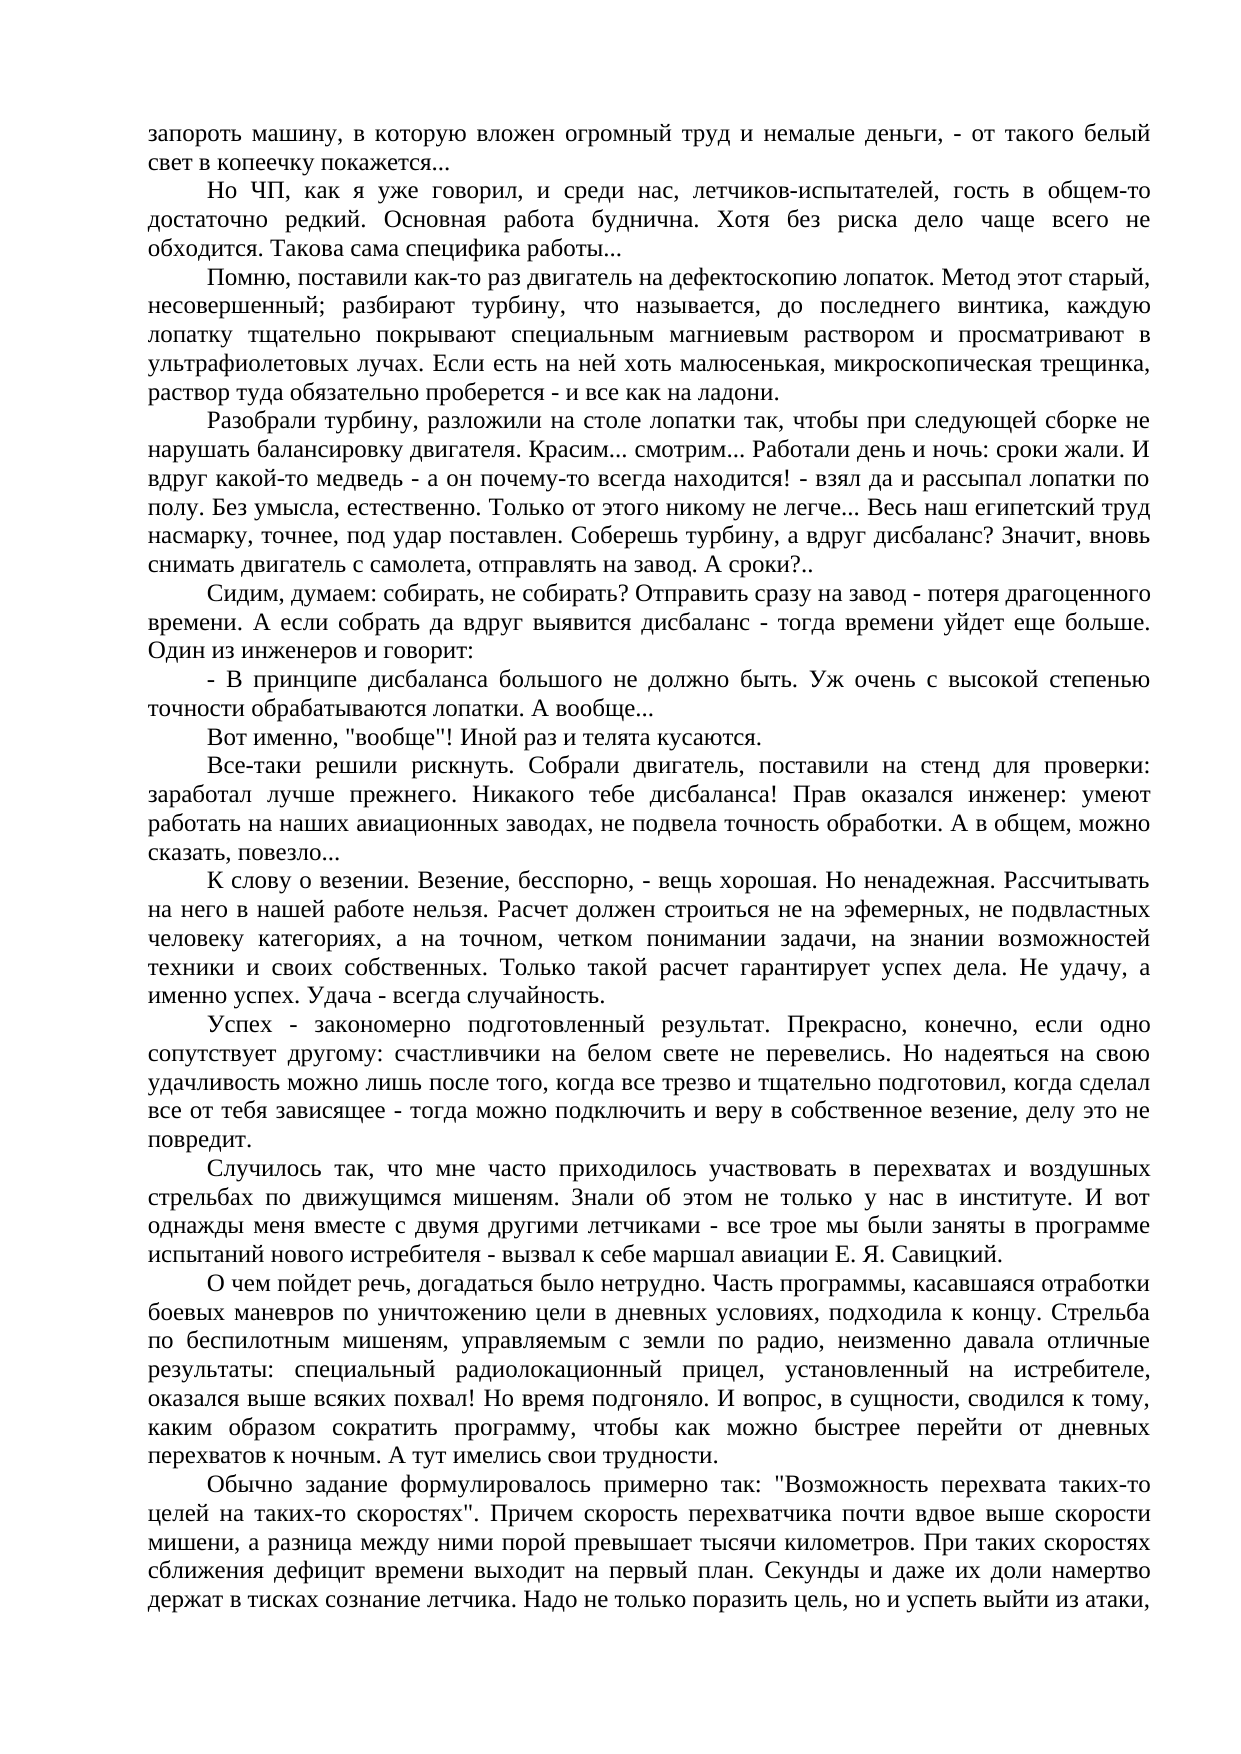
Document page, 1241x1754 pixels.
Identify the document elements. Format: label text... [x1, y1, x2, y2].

text Случилось так, что мне часто приходилось участвовать в перехватах и воздушных стрельбах по движущимся мишеням. Знали об этом не только у нас в институте. И вот однажды меня вместе с двумя другими летчиками - все трое мы были заняты в программе испытаний нового истребителя - вызвал к себе маршал авиации Е. Я. Савицкий. [148, 1153, 1152, 1268]
text - В принципе дисбаланса большого не должно быть. Уж очень с высокой степенью точности обрабатываются лопатки. А вообще... [148, 664, 1152, 722]
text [148, 118, 1152, 176]
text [148, 1469, 1152, 1613]
text Все-таки решили рискнуть. Собрали двигатель, поставили на стенд для проверки: заработал лучше прежнего. Никакого тебе дисбаланса! Прав оказался инженер: умеют работать на наших авиационных заводах, не подвела точность обработки. А в общем, можно сказать, повезло... [148, 751, 1152, 866]
text Разобрали турбину, разложили на столе лопатки так, чтобы при следующей сборке не нарушать балансировку двигателя. Красим... смотрим... Работали день и ночь: сроки жали. И вдруг какой-то медведь - а он почему-то всегда находится! - взял да и рассыпал лопатки по полу. Без умысла, естественно. Только от этого никому не легче... Весь наш египетский труд насмарку, точнее, под удар поставлен. Соберешь турбину, а вдруг дисбаланс? Значит, вновь снимать двигатель с самолета, отправлять на завод. А сроки?.. [148, 406, 1152, 578]
text Но ЧП, как я уже говорил, и среди нас, летчиков-испытателей, гость в общем-то достаточно редкий. Основная работа буднична. Хотя без риска дело чаще всего не обходится. Такова сама специфика работы... [148, 176, 1152, 262]
text Сидим, думаем: собирать, не собирать? Отправить сразу на завод - потеря драгоценного времени. А если собрать да вдруг выявится дисбаланс - тогда времени уйдет еще больше. Один из инженеров и говорит: [148, 578, 1152, 664]
text Успех - закономерно подготовленный результат. Прекрасно, конечно, если одно сопутствует другому: счастливчики на белом свете не перевелись. Но надеяться на свою удачливость можно лишь после того, когда все трезво и тщательно подготовил, когда сделал все от тебя зависящее - тогда можно подключить и веру в собственное везение, делу это не повредит. [148, 1009, 1152, 1153]
text Помню, поставили как-то раз двигатель на дефектоскопию лопаток. Метод этот старый, несовершенный; разбирают турбину, что называется, до последнего винтика, каждую лопатку тщательно покрывают специальным магниевым раствором и просматривают в ультрафиолетовых лучах. Если есть на ней хоть малюсенькая, микроскопическая трещинка, раствор туда обязательно проберется - и все как на ладони. [148, 262, 1152, 406]
text Вот именно, "вообще"! Иной раз и телята кусаются. [148, 722, 1152, 751]
text К слову о везении. Везение, бесспорно, - вещь хорошая. Но ненадежная. Рассчитывать на него в нашей работе нельзя. Расчет должен строиться не на эфемерных, не подвластных человеку категориях, а на точном, четком понимании задачи, на знании возможностей техники и своих собственных. Только такой расчет гарантирует успех дела. Не удачу, а именно успех. Удача - всегда случайность. [148, 866, 1152, 1009]
text О чем пойдет речь, догадаться было нетрудно. Часть программы, касавшаяся отработки боевых маневров по уничтожению цели в дневных условиях, подходила к концу. Стрельба по беспилотным мишеням, управляемым с земли по радио, неизменно давала отличные результаты: специальный радиолокационный прицел, установленный на истребителе, оказался выше всяких похвал! Но время подгоняло. И вопрос, в сущности, сводился к тому, каким образом сократить программу, чтобы как можно быстрее перейти от дневных перехватов к ночным. А тут имелись свои трудности. [148, 1268, 1152, 1469]
